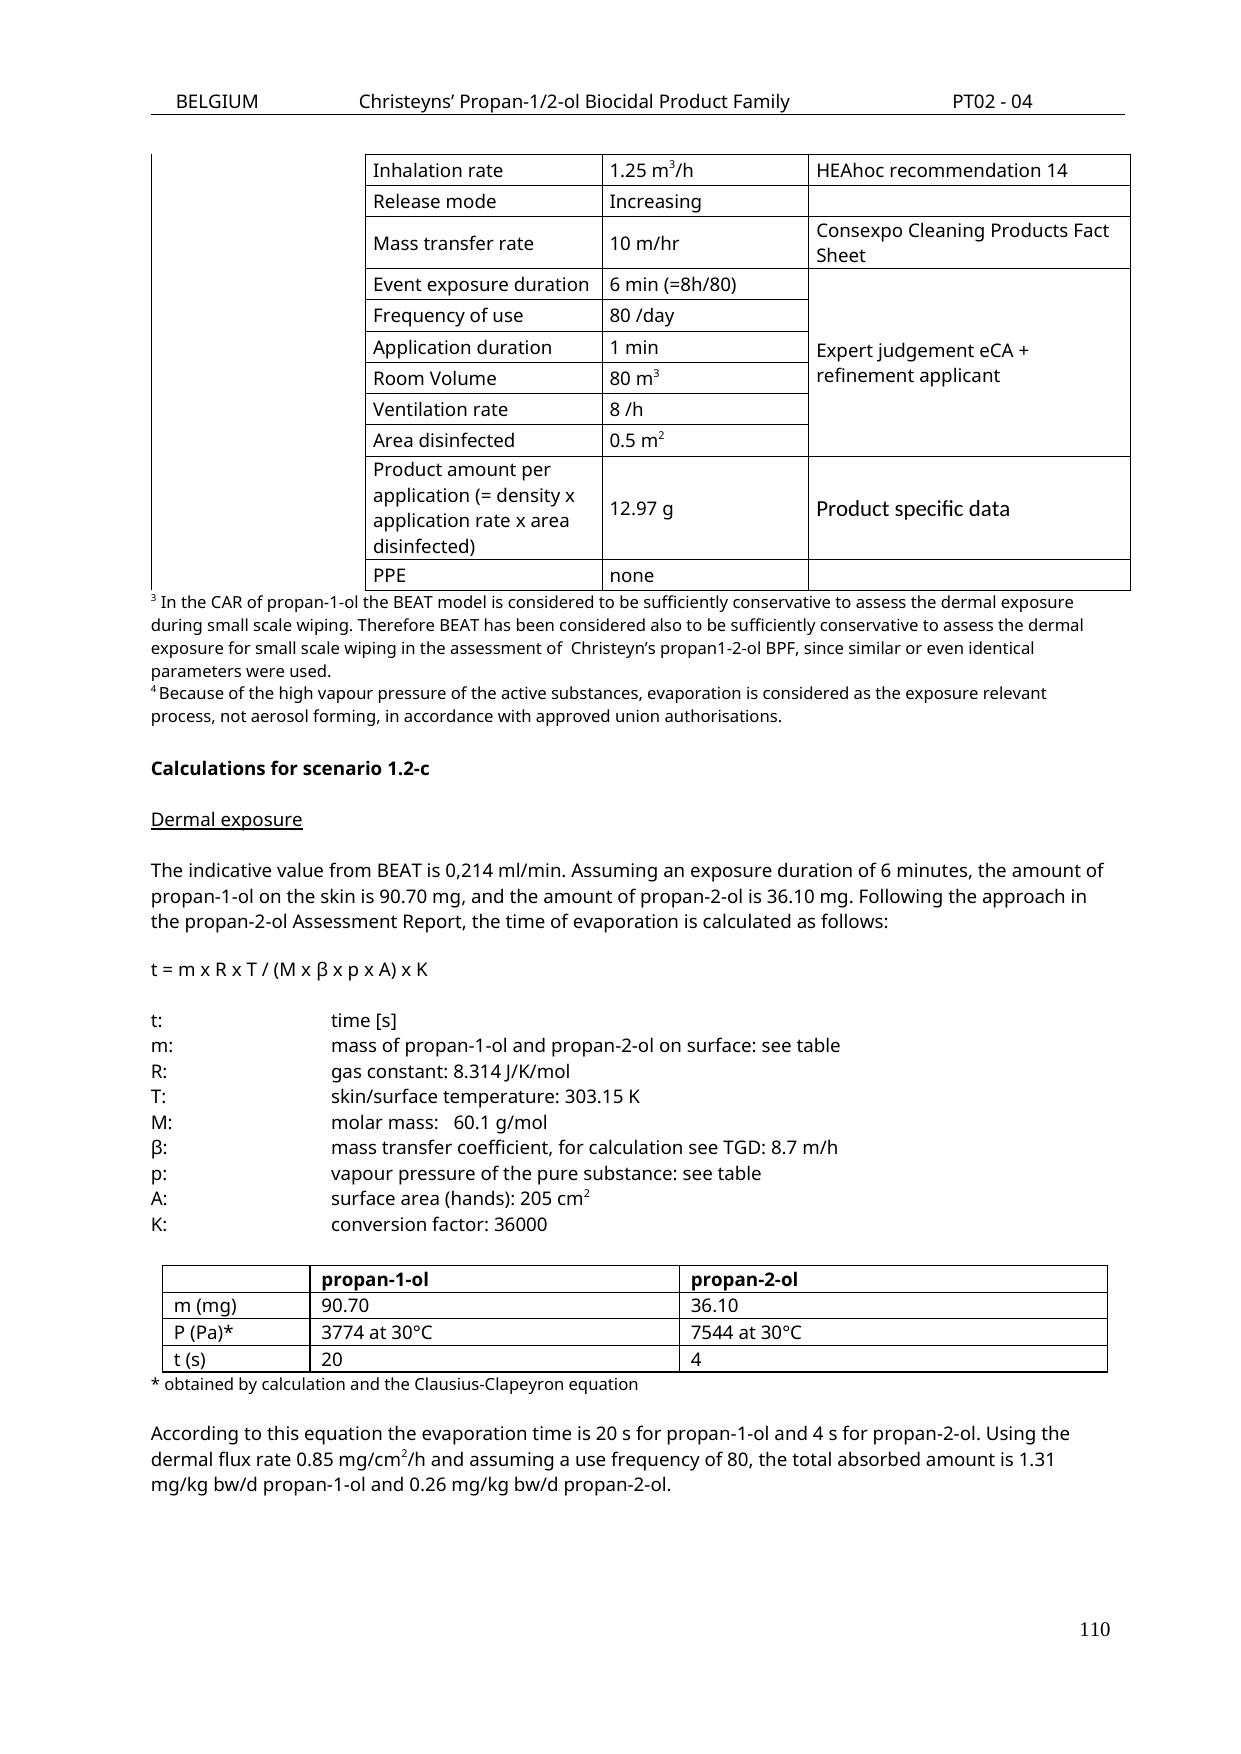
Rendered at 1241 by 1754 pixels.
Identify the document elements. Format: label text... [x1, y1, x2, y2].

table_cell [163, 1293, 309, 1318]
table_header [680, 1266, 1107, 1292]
text m: mass of propan-1-ol and propan-2-ol on surface: see table [151, 1032, 1110, 1058]
text β: mass transfer coefficient, for calculation see TGD: 8.7 m/h [151, 1134, 1110, 1160]
text K: conversion factor: 36000 [151, 1211, 1110, 1237]
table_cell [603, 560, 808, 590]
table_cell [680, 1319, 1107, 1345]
text p: vapour pressure of the pure substance: see table [151, 1160, 1110, 1186]
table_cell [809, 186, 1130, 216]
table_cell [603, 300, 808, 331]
text T: skin/surface temperature: 303.15 K [151, 1083, 1110, 1109]
text Dermal exposure [151, 807, 1110, 832]
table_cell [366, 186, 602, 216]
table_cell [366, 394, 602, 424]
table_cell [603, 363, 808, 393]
text R: gas constant: 8.314 J/K/mol [151, 1058, 1110, 1083]
text 3 In the CAR of propan-1-ol the BEAT model is considered to be sufficiently conservative to assess the dermal exposure during small scale wiping. Therefore BEAT has been considered also to be sufficiently conservative to assess the dermal exposure for small scale wiping in the assessment of Christeyn’s propan1-2-ol BPF, since similar or even identical parameters were used. [151, 591, 1110, 682]
text * obtained by calculation and the Clausius-Clapeyron equation [151, 1372, 1110, 1395]
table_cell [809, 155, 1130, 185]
text A: surface area (hands): 205 cm2 [151, 1186, 1110, 1211]
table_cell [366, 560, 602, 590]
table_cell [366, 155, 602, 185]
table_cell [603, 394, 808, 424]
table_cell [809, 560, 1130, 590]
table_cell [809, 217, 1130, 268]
text t = m x R x T / (M x β x p x A) x K [151, 956, 1110, 981]
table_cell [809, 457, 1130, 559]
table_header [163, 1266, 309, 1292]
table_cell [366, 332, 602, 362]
text 4 Because of the high vapour pressure of the active substances, evaporation is considered as the exposure relevant process, not aerosol forming, in accordance with approved union authorisations. [151, 682, 1110, 727]
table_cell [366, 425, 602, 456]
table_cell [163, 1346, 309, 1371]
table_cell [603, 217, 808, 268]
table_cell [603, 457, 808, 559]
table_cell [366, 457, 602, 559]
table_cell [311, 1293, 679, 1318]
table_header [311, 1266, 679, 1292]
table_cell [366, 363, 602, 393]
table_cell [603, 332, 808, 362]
text t: time [s] [151, 1007, 1110, 1032]
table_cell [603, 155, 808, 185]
text M: molar mass: 60.1 g/mol [151, 1109, 1110, 1134]
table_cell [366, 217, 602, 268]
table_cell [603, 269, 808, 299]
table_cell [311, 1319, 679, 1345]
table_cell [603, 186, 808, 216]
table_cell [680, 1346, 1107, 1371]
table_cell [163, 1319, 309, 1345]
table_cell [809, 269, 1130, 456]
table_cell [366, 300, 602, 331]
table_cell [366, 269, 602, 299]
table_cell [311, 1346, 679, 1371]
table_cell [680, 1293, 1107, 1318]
text Calculations for scenario 1.2-c [151, 756, 1110, 781]
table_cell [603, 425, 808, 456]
text According to this equation the evaporation time is 20 s for propan-1-ol and 4 s for propan-2-ol. Using the dermal flux rate 0.85 mg/cm2/h and assuming a use frequency of 80, the total absorbed amount is 1.31 mg/kg bw/d propan-1-ol and 0.26 mg/kg bw/d propan-2-ol. [151, 1421, 1110, 1497]
text The indicative value from BEAT is 0,214 ml/min. Assuming an exposure duration of 6 minutes, the amount of propan-1-ol on the skin is 90.70 mg, and the amount of propan-2-ol is 36.10 mg. Following the approach in the propan-2-ol Assessment Report, the time of evaporation is calculated as follows: [151, 858, 1110, 934]
